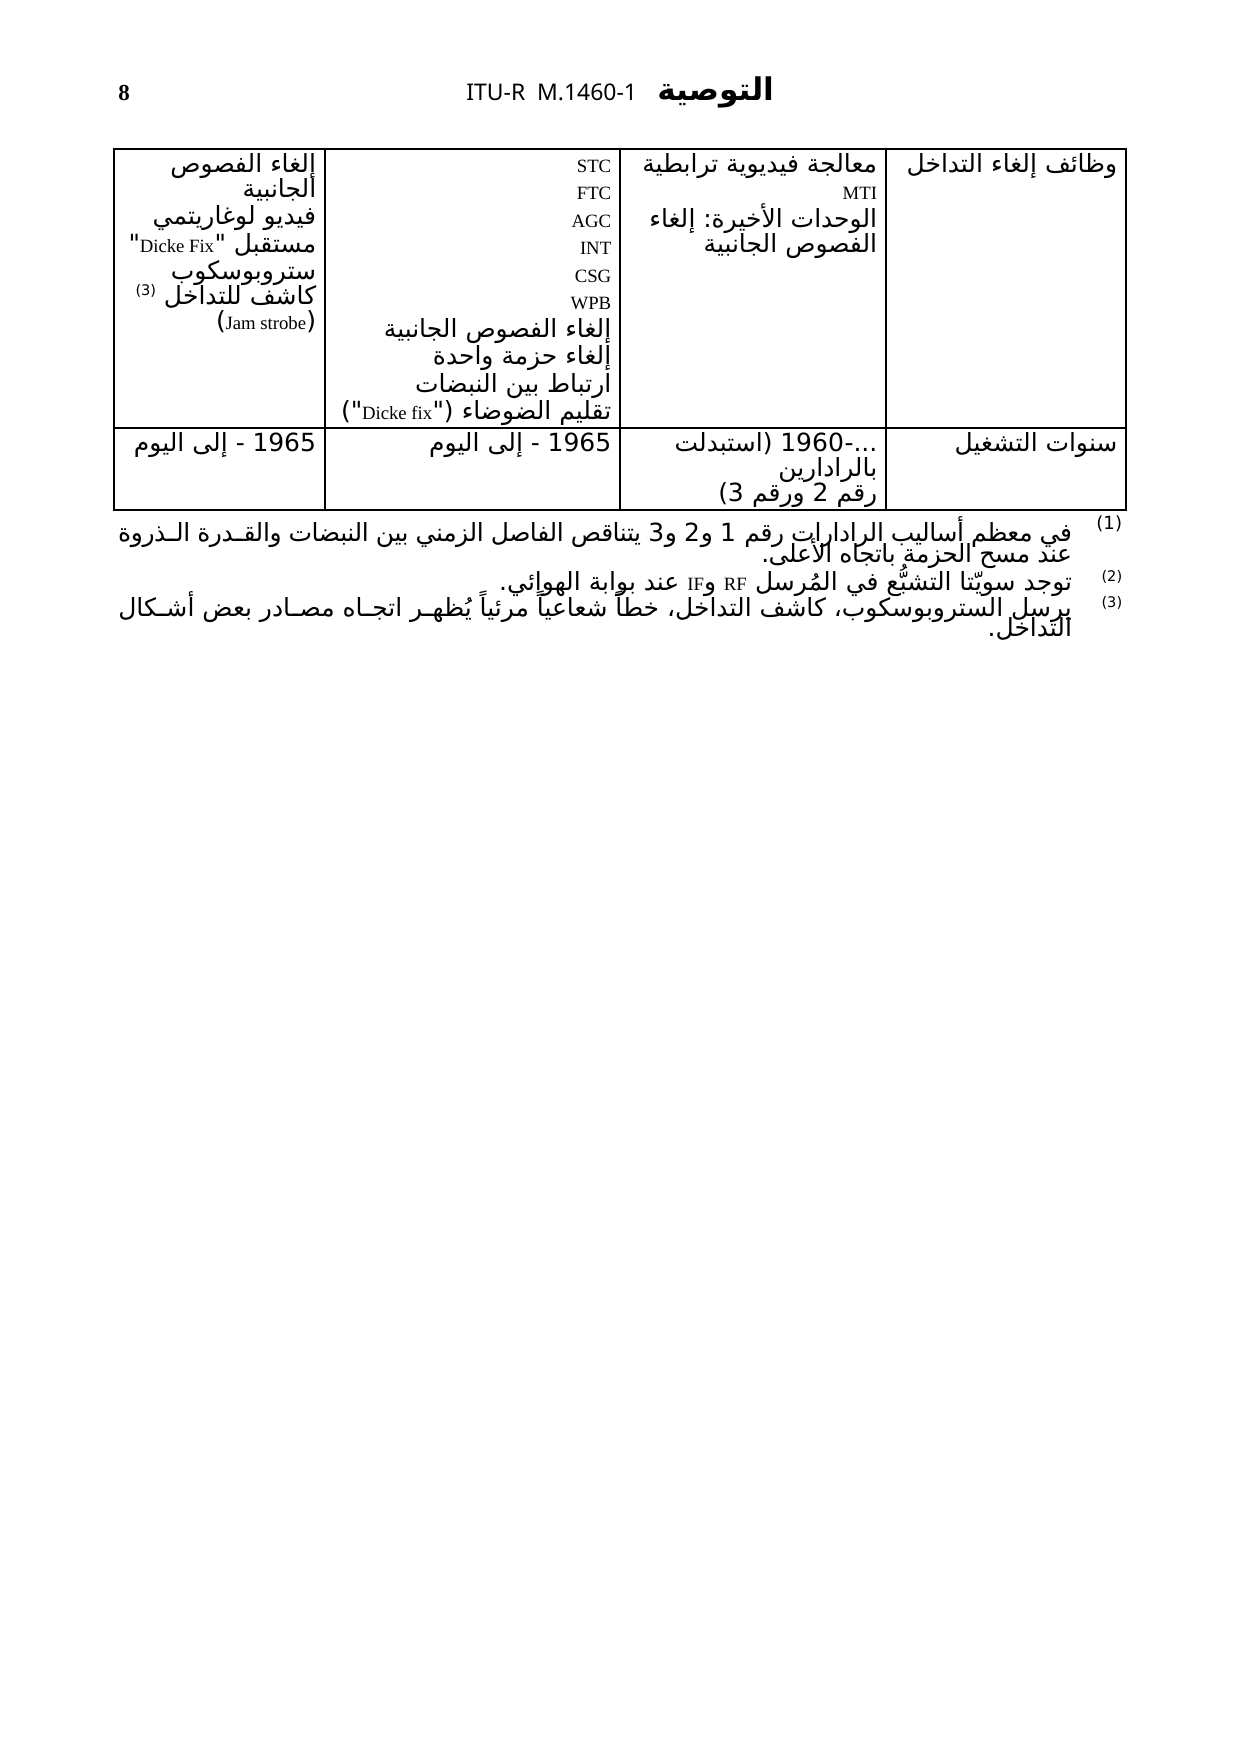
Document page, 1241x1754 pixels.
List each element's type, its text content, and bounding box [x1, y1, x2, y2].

text (2) توجد سويّتا التشبُّع في المُرسل RF وIF عند بوابة الهوائي. [562, 573, 826, 595]
table_cell سنوات التشغيل [887, 429, 1125, 509]
table_cell STC FTC AGC INT CSG WPB إلغاء الفصوص الجانبية إلغاء حزمة واحدة ارتباط بين النبضات تقليم الضوضاء ("Dicke fix") [326, 150, 619, 427]
table_cell وظائف إلغاء التداخل [887, 150, 1125, 427]
table_cell 1965 - إلى اليوم [326, 429, 619, 509]
text (1) في معظم أساليب الرادارات رقم 1 و2 و3 يتناقص الفاصل الزمني بين النبضات والقدرة الذروة عند مسح الحزمة باتجاه الأعلى. [118, 520, 1122, 569]
text (3) يرسل الستروبوسكوب، كاشف التداخل، خطاً شعاعياً مرئياً يُظهر اتجاه مصادر بعض أشكال التداخل. [118, 599, 1122, 643]
table_cell معالجة فيديوية ترابطية MTI الوحدات الأخيرة: إلغاء الفصوص الجانبية [621, 150, 885, 427]
table_cell إلغاء الفصوص الجانبية فيديو لوغاريتمي مستقبل "Dicke Fix" ستروبوسكوب كاشف للتداخل (3) (Jam strobe) [115, 150, 324, 427]
table_cell ...-1960 (استبدلت بالرادارين رقم 2 ورقم 3) [621, 429, 885, 509]
text (2) توجد سويّتا التشبُّع في المُرسل RF وIF عند بوابة الهوائي. [118, 573, 569, 595]
table_cell 1965 - إلى اليوم [115, 429, 324, 509]
text (2) توجد سويّتا التشبُّع في المُرسل RF وIF عند بوابة الهوائي. [890, 573, 1122, 595]
